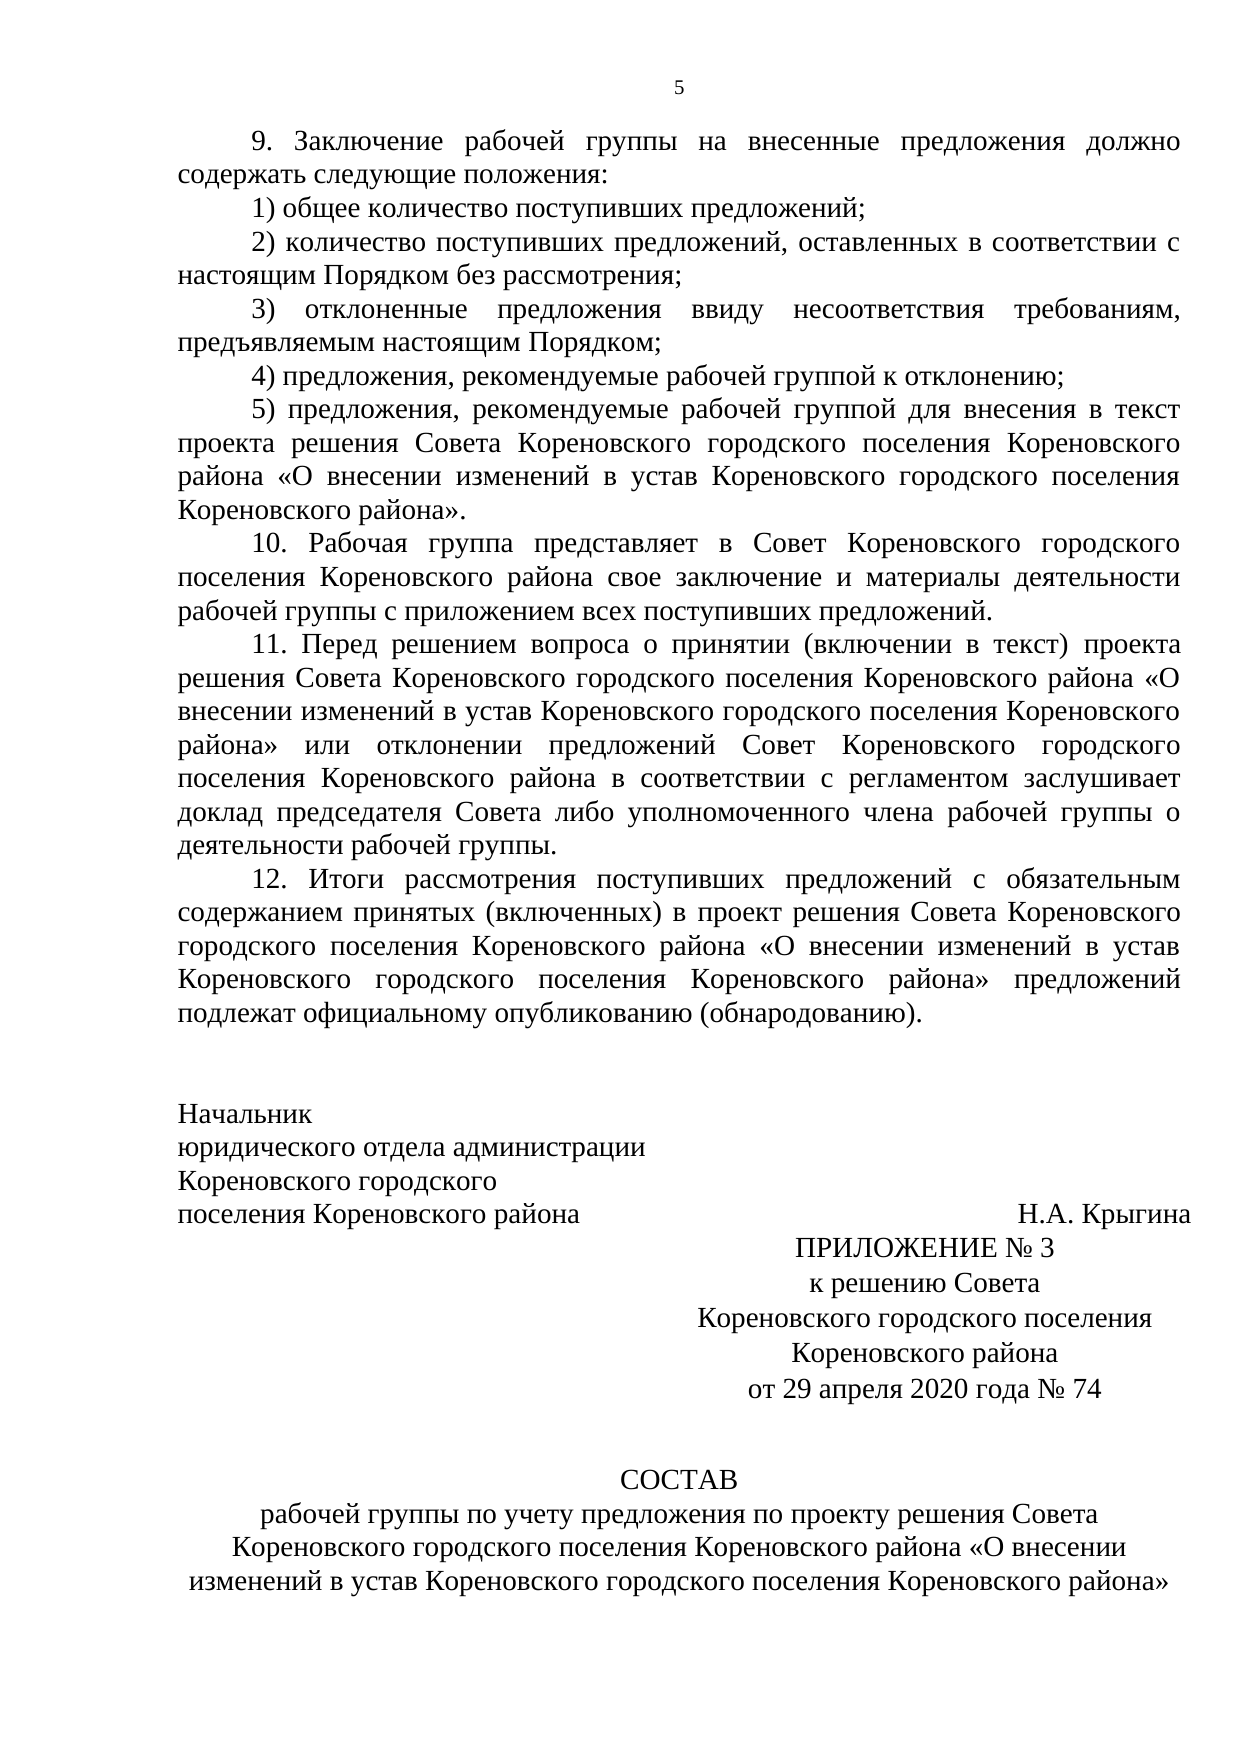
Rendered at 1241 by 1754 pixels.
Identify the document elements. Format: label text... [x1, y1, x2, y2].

text юридического отдела администрации [177, 1129, 1196, 1163]
text рабочей группы по учету предложения по проекту решения Совета Кореновского городского поселения Кореновского района «О внесении изменений в устав Кореновского городского поселения Кореновского района» [177, 1496, 1181, 1597]
text Начальник [177, 1096, 1196, 1129]
text 10. Рабочая группа представляет в Совет Кореновского городского поселения Кореновского района свое заключение и материалы деятельности рабочей группы с приложением всех поступивших предложений. [177, 526, 1181, 626]
text 12. Итоги рассмотрения поступивших предложений с обязательным содержанием принятых (включенных) в проект решения Совета Кореновского городского поселения Кореновского района «О внесении изменений в устав Кореновского городского поселения Кореновского района» предложений подлежат официальному опубликованию (обнародованию). [177, 861, 1181, 1029]
text 2) количество поступивших предложений, оставленных в соответствии с настоящим Порядком без рассмотрения; [177, 224, 1181, 291]
text 9. Заключение рабочей группы на внесенные предложения должно содержать следующие положения: [177, 123, 1181, 190]
text 5) предложения, рекомендуемые рабочей группой для внесения в текст проекта решения Совета Кореновского городского поселения Кореновского района «О внесении изменений в устав Кореновского городского поселения Кореновского района». [177, 391, 1181, 526]
text поселения Кореновского района Н.А. Крыгина [177, 1196, 1196, 1230]
text 11. Перед решением вопроса о принятии (включении в текст) проекта решения Совета Кореновского городского поселения Кореновского района «О внесении изменений в устав Кореновского городского поселения Кореновского района» или отклонении предложений Совет Кореновского городского поселения Кореновского района в соответствии с регламентом заслушивает доклад председателя Совета либо уполномоченного члена рабочей группы о деятельности рабочей группы. [177, 626, 1181, 861]
text 4) предложения, рекомендуемые рабочей группой к отклонению; [177, 358, 1181, 391]
text СОСТАВ [177, 1462, 1181, 1496]
text 1) общее количество поступивших предложений; [177, 190, 1181, 224]
text Кореновского городского [177, 1163, 1196, 1196]
text 3) отклоненные предложения ввиду несоответствия требованиям, предъявляемым настоящим Порядком; [177, 291, 1181, 358]
table_header ПРИЛОЖЕНИЕ № 3 к решению Совета Кореновского городского поселения Кореновского района от 29 апреля 2020 года № 74 [668, 1230, 1181, 1415]
